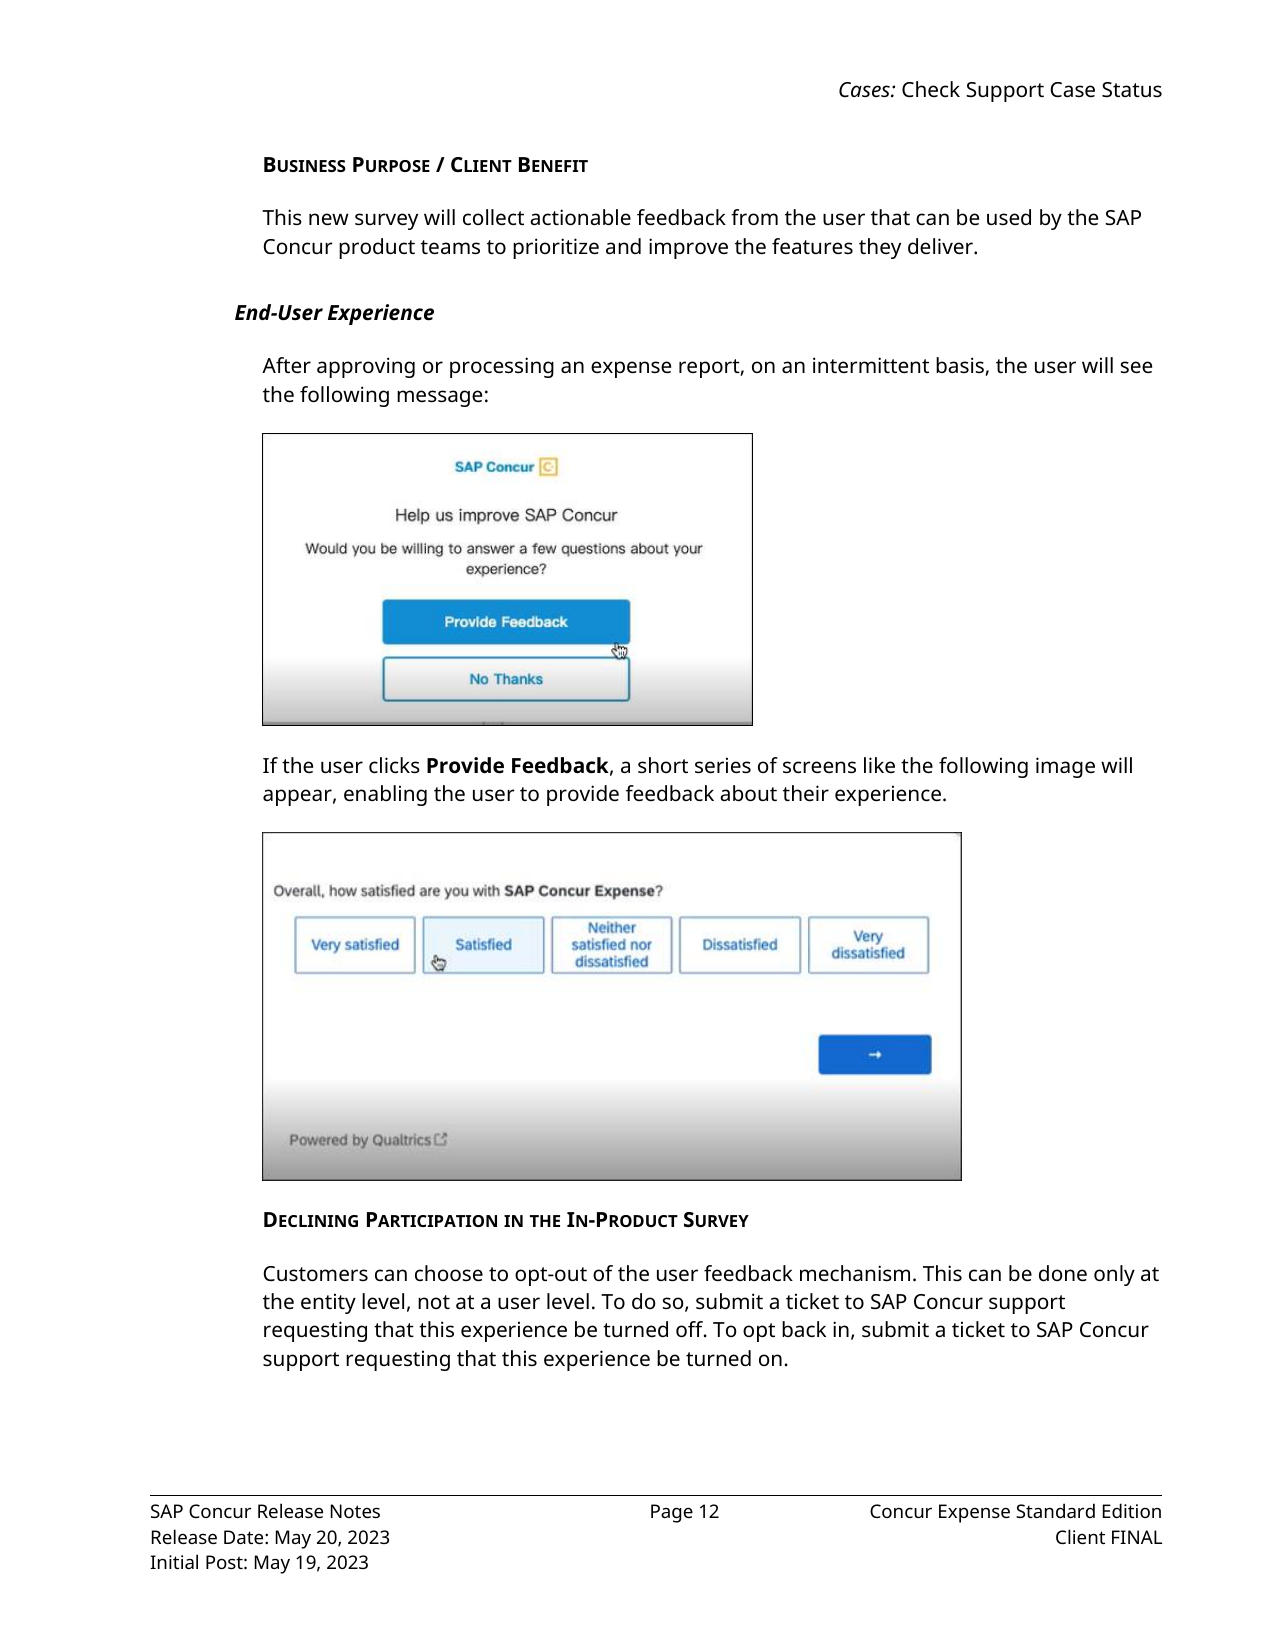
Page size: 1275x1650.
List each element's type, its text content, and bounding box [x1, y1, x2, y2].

subtitle Business Purpose / Client Benefit [262, 150, 1162, 178]
text Customers can choose to opt-out of the user feedback mechanism. This can be done only at the entity level, not at a user level. To do so, submit a ticket to SAP Concur support requesting that this experience be turned off. To opt back in, submit a ticket to SAP Concur support requesting that this experience be turned on. [262, 1259, 1162, 1372]
picture [262, 433, 753, 726]
text This new survey will collect actionable feedback from the user that can be used by the SAP Concur product teams to prioritize and improve the features they deliver. [262, 203, 1162, 260]
text If the user clicks Provide Feedback, a short series of screens like the following image will appear, enabling the user to provide feedback about their experience. [262, 751, 1162, 808]
picture [262, 832, 962, 1181]
text After approving or processing an expense report, on an intermittent basis, the user will see the following message: [262, 351, 1162, 408]
subtitle End-User Experience [234, 298, 1162, 326]
subtitle Declining Participation in the In-Product Survey [262, 1205, 1162, 1234]
